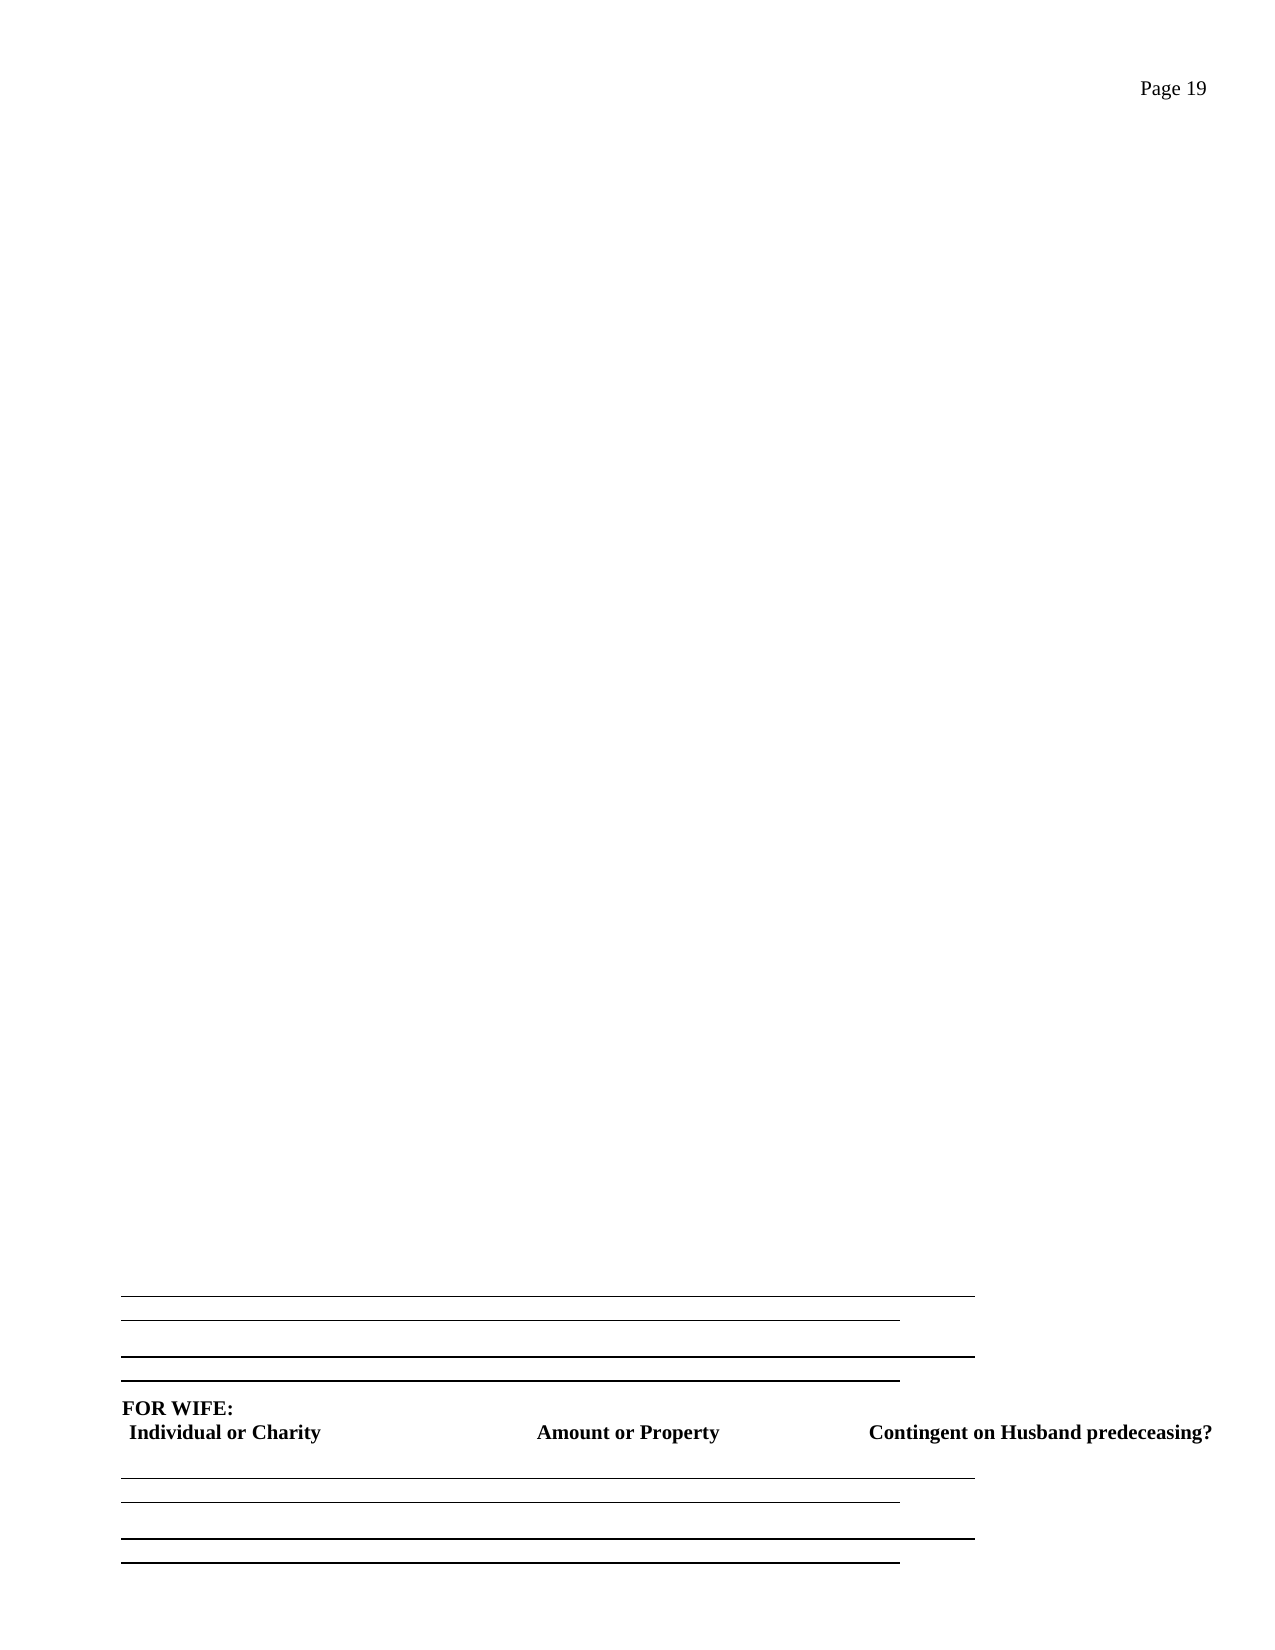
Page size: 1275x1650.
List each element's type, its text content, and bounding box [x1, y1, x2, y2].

text FOR WIFE: [122, 1396, 1200, 1420]
text Individual or Charity Amount or Property Contingent on Husband predeceasing? [121, 1420, 1200, 1444]
